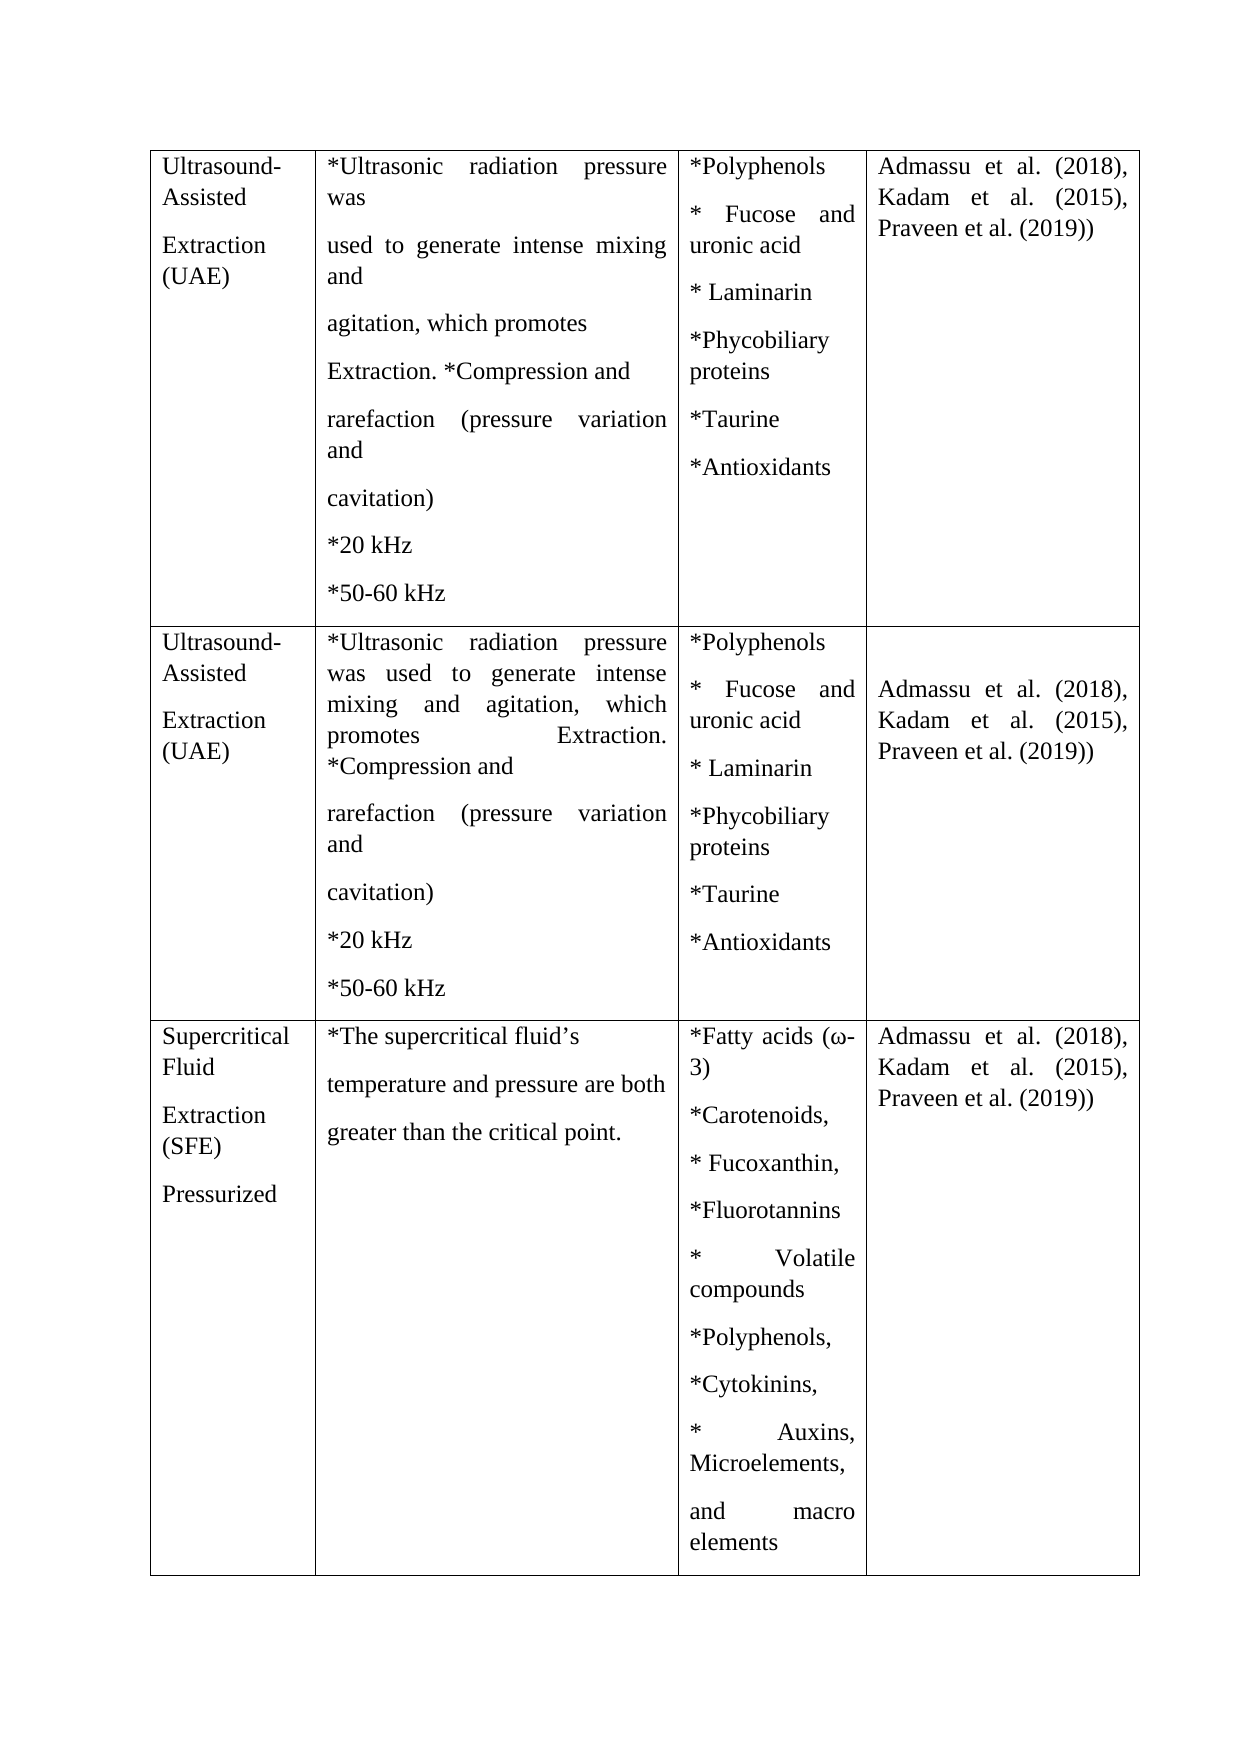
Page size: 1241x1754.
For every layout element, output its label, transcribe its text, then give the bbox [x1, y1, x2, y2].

table_cell Ultrasound-Assisted Extraction (UAE) [151, 151, 315, 626]
table_cell Admassu et al. (2018), Kadam et al. (2015), Praveen et al. (2019)) [867, 627, 1139, 1020]
table_cell *The supercritical fluid’s temperature and pressure are both greater than the critical point. [316, 1021, 678, 1574]
table_cell *Ultrasonic radiation pressure was used to generate intense mixing and agitation, which promotes Extraction. *Compression and rarefaction (pressure variation and cavitation) *20 kHz *50-60 kHz [316, 151, 678, 626]
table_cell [867, 151, 1139, 626]
table_cell Ultrasound-Assisted Extraction (UAE) [151, 627, 315, 1020]
table_cell Supercritical Fluid Extraction (SFE) Pressurized [151, 1021, 315, 1574]
table_cell *Polyphenols * Fucose and uronic acid * Laminarin *Phycobiliary proteins *Taurine *Antioxidants [679, 627, 866, 1020]
table_cell Admassu et al. (2018), Kadam et al. (2015), Praveen et al. (2019)) [867, 1021, 1139, 1574]
table_cell *Fatty acids (ω-3) *Carotenoids, * Fucoxanthin, *Fluorotannins * Volatile compounds *Polyphenols, *Cytokinins, * Auxins, Microelements, and macro elements [679, 1021, 866, 1574]
table_cell *Ultrasonic radiation pressure was used to generate intense mixing and agitation, which promotes Extraction. *Compression and rarefaction (pressure variation and cavitation) *20 kHz *50-60 kHz [316, 627, 678, 1020]
table_cell *Polyphenols * Fucose and uronic acid * Laminarin *Phycobiliary proteins *Taurine *Antioxidants [679, 151, 866, 626]
